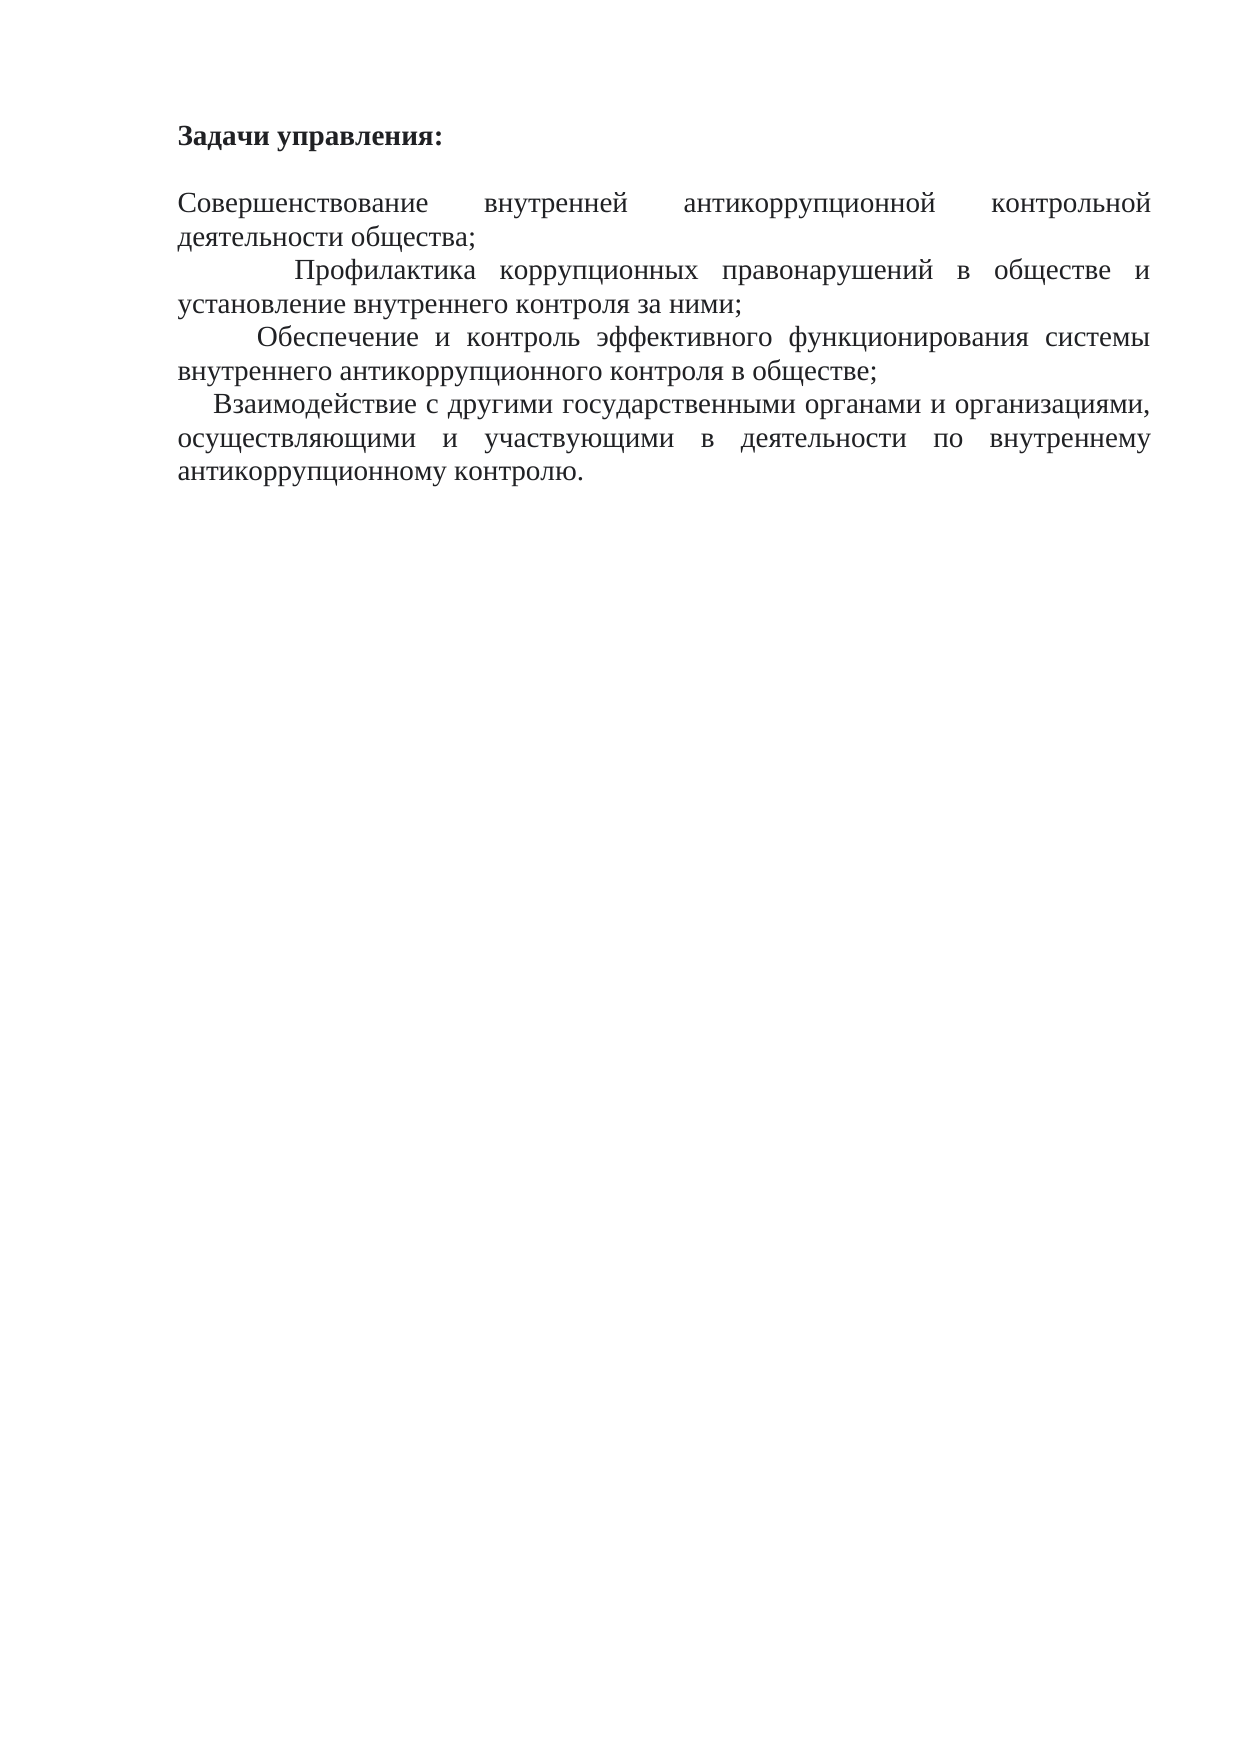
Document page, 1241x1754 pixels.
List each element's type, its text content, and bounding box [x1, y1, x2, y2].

text Профилактика коррупционных правонарушений в обществе и установление внутреннего контроля за ними; [177, 252, 1152, 319]
text Совершенствование внутренней антикоррупционной контрольной деятельности общества; [177, 185, 1152, 252]
text Задачи управления: [177, 118, 1152, 152]
text Взаимодействие с другими государственными органами и организациями, осуществляющими и участвующими в деятельности по внутреннему антикоррупционному контролю. [177, 386, 1152, 487]
text Обеспечение и контроль эффективного функционирования системы внутреннего антикоррупционного контроля в обществе; [177, 319, 1152, 386]
